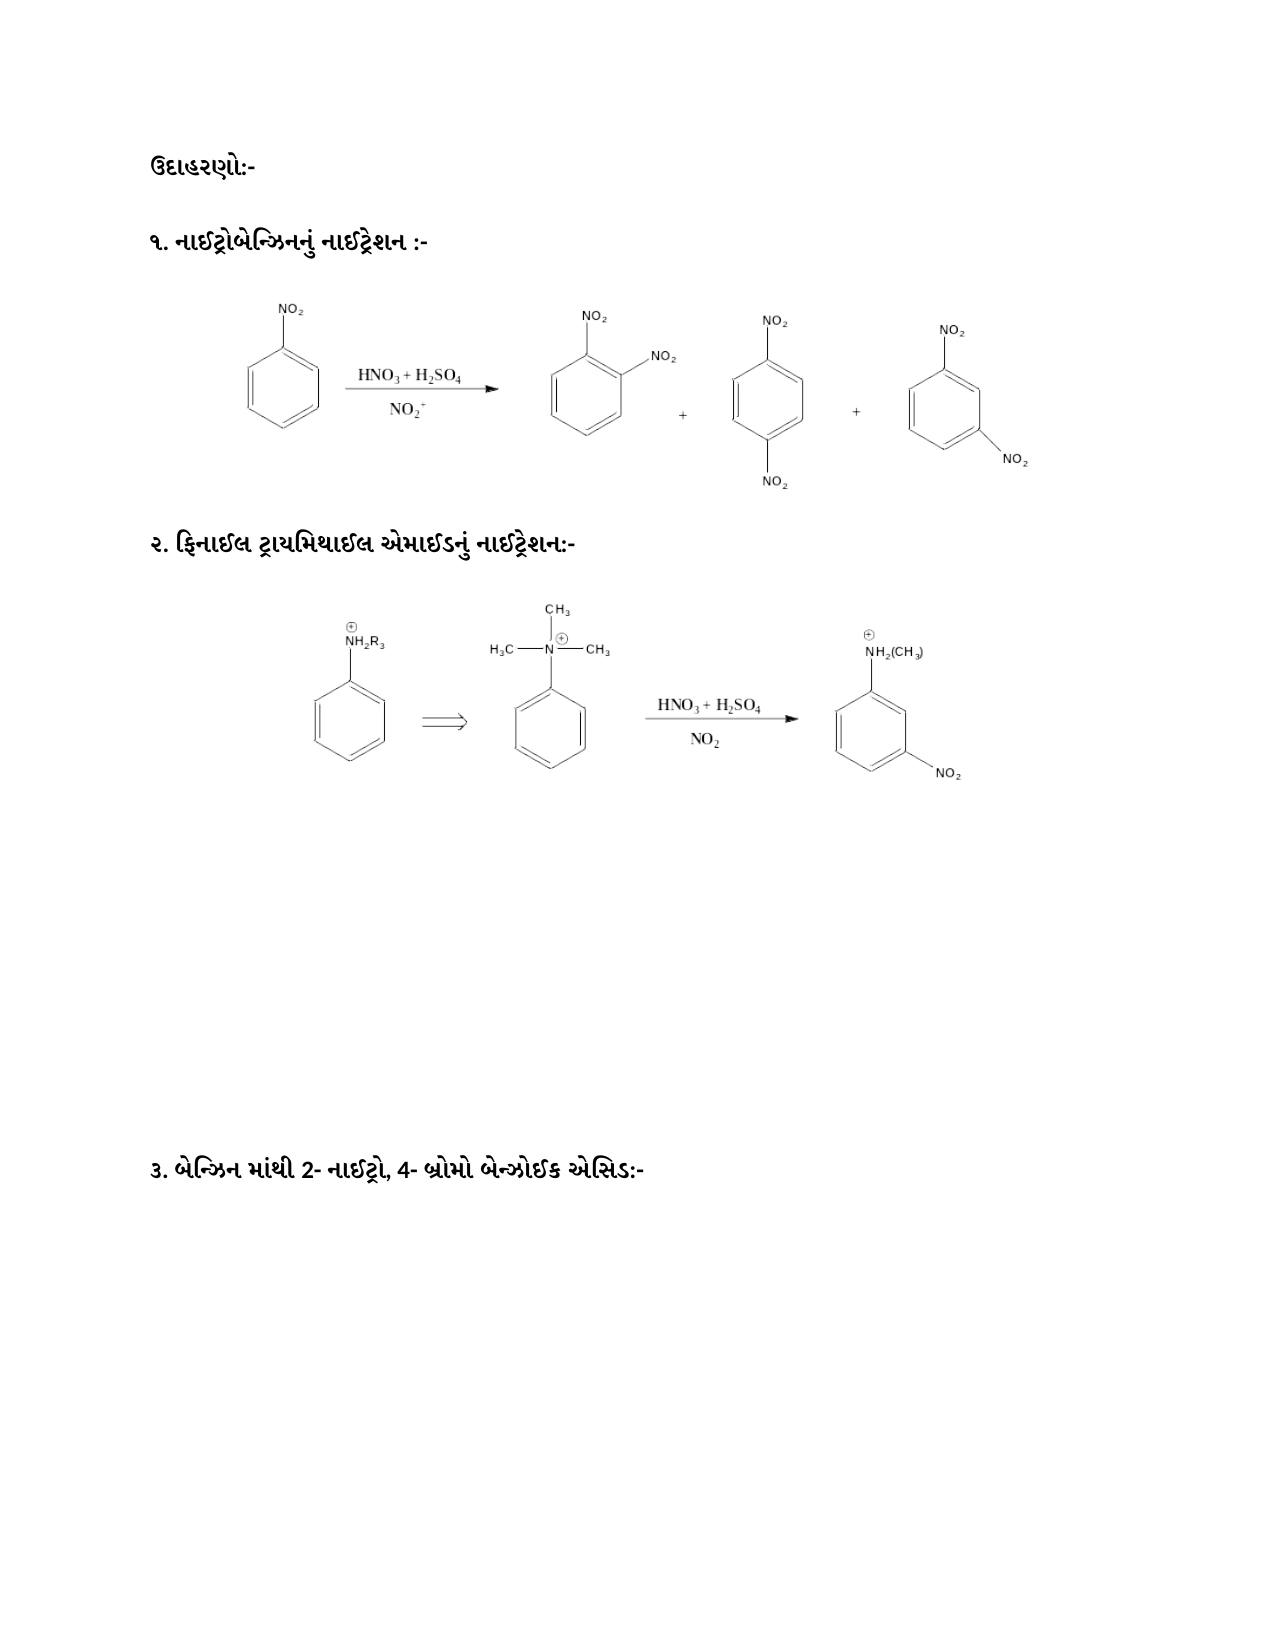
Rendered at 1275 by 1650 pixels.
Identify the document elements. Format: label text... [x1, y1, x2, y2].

text ૨. ફિનાઈલ ટ્રાયમિથાઈલ એમાઈડનું નાઈટ્રેશન:- [150, 528, 1125, 564]
text ૩. બેન્ઝિન માંથી 2- નાઈટ્રો, 4- બ્રોમો બેન્ઝોઈક એસિડ:- [150, 1154, 1125, 1190]
text ઉદાહરણો:- [150, 150, 1125, 186]
text ૧. નાઈટ્રોબેન્ઝિનનું નાઈટ્રેશન :- [150, 225, 1125, 261]
